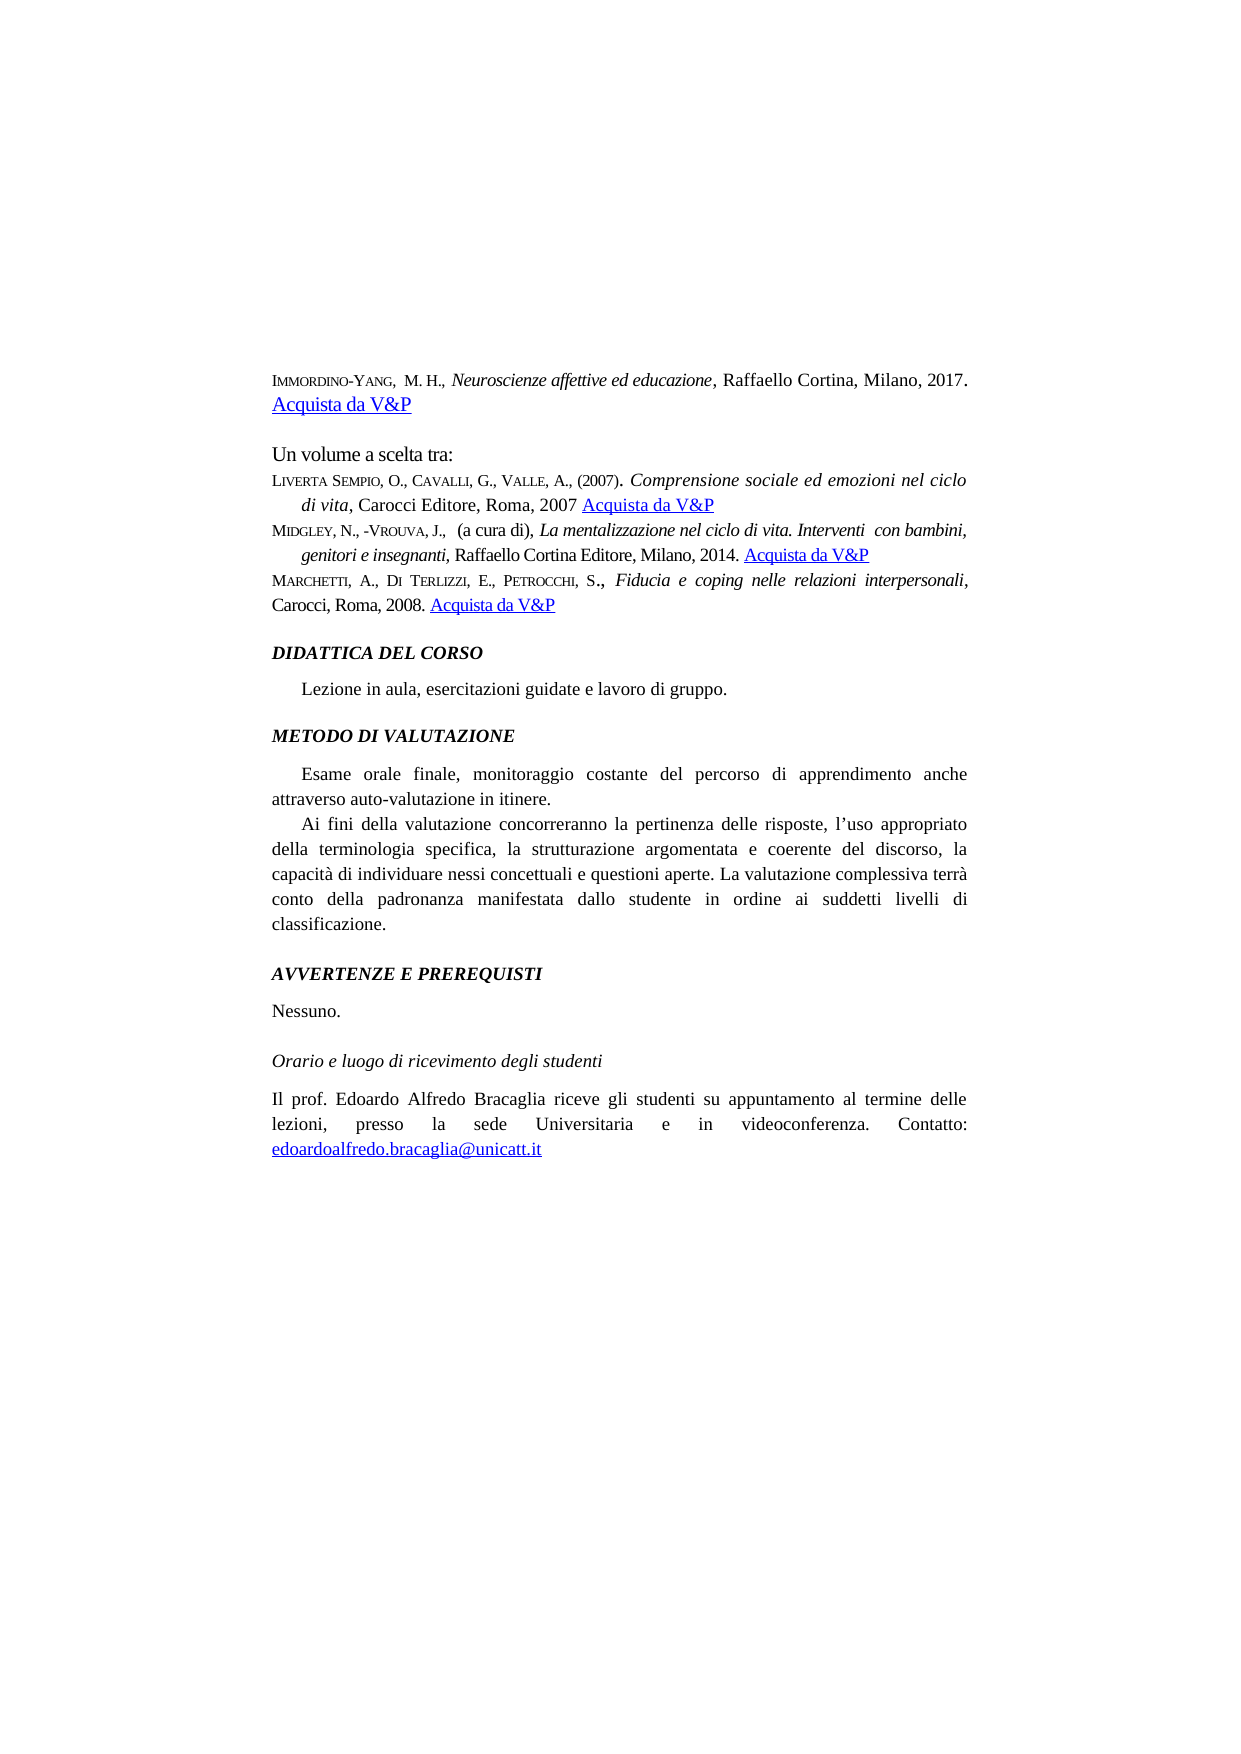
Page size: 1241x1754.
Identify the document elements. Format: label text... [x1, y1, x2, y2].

text Esame orale finale, monitoraggio costante del percorso di apprendimento anche attraverso auto-valutazione in itinere. [272, 760, 968, 810]
text Lezione in aula, esercitazioni guidate e lavoro di gruppo. [272, 677, 968, 699]
text Midgley, N., -Vrouva, J., (a cura di), La mentalizzazione nel ciclo di vita. Interventi con bambini, genitori e insegnanti, Raffaello Cortina Editore, Milano, 2014. Acquista da V&P [272, 516, 968, 566]
text Il prof. Edoardo Alfredo Bracaglia riceve gli studenti su appuntamento al termine delle lezioni, presso la sede Universitaria e in videoconferenza. Contatto: edoardoalfredo.bracaglia@unicatt.it [272, 1085, 968, 1160]
text Nessuno. [272, 997, 968, 1022]
text Liverta Sempio, O., Cavalli, G., Valle, A., (2007). Comprensione sociale ed emozioni nel ciclo di vita, Carocci Editore, Roma, 2007 Acquista da V&P [272, 466, 968, 516]
text Ai fini della valutazione concorreranno la pertinenza delle risposte, l’uso appropriato della terminologia specifica, la strutturazione argomentata e coerente del discorso, la capacità di individuare nessi concettuali e questioni aperte. La valutazione complessiva terrà conto della padronanza manifestata dallo studente in ordine ai suddetti livelli di classificazione. [272, 810, 968, 935]
text Un volume a scelta tra: [272, 441, 968, 466]
text DIDATTICA DEL CORSO [272, 641, 968, 664]
text Immordino-Yang, M. H., Neuroscienze affettive ed educazione, Raffaello Cortina, Milano, 2017. Acquista da V&P [272, 366, 968, 416]
text AVVERTENZE E PREREQUISTI [272, 960, 968, 985]
text Marchetti, A., Di Terlizzi, E., Petrocchi, S., Fiducia e coping nelle relazioni interpersonali, Carocci, Roma, 2008. Acquista da V&P [272, 566, 968, 616]
text METODO DI VALUTAZIONE [272, 724, 968, 747]
text Orario e luogo di ricevimento degli studenti [272, 1047, 968, 1072]
